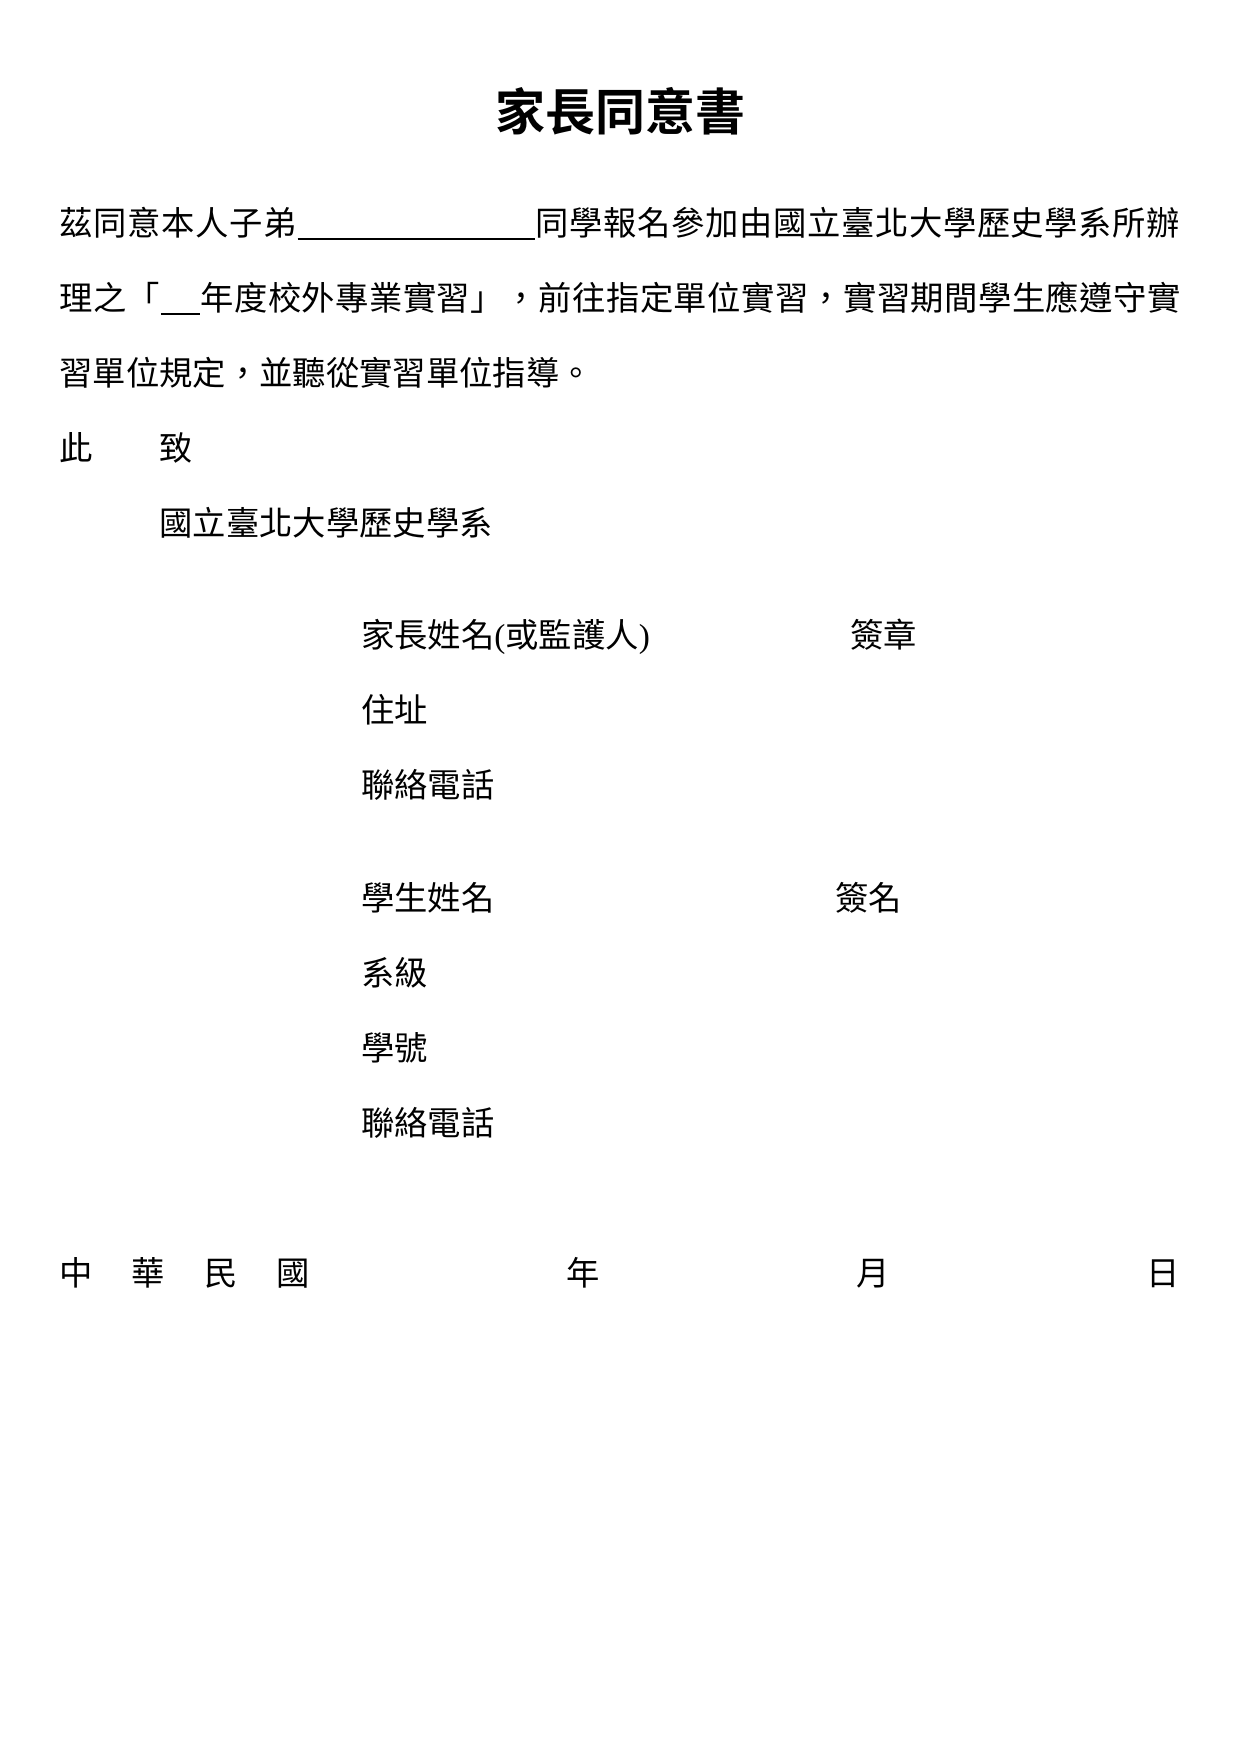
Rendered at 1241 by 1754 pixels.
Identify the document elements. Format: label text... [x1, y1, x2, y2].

text 茲同意本人子弟 同學報名參加由國立臺北大學歷史學系所辦理之「 年度校外專業實習」，前往指定單位實習，實習期間學生應遵守實習單位規定，並聽從實習單位指導。 [59, 183, 1181, 408]
text 中華民國 年 月 日 [59, 1233, 1181, 1308]
text 此 致 [59, 408, 1181, 483]
text 聯絡電話 [59, 1083, 1181, 1158]
text 家長同意書 [59, 71, 1181, 146]
text 聯絡電話 [59, 746, 1181, 821]
text 家長姓名(或監護人) 簽章 [59, 596, 1181, 671]
text 學生姓名 簽名 [59, 858, 1181, 933]
text 國立臺北大學歷史學系 [59, 483, 1181, 558]
text 住址 [59, 671, 1181, 746]
text 學號 [59, 1008, 1181, 1083]
text 系級 [59, 933, 1181, 1008]
